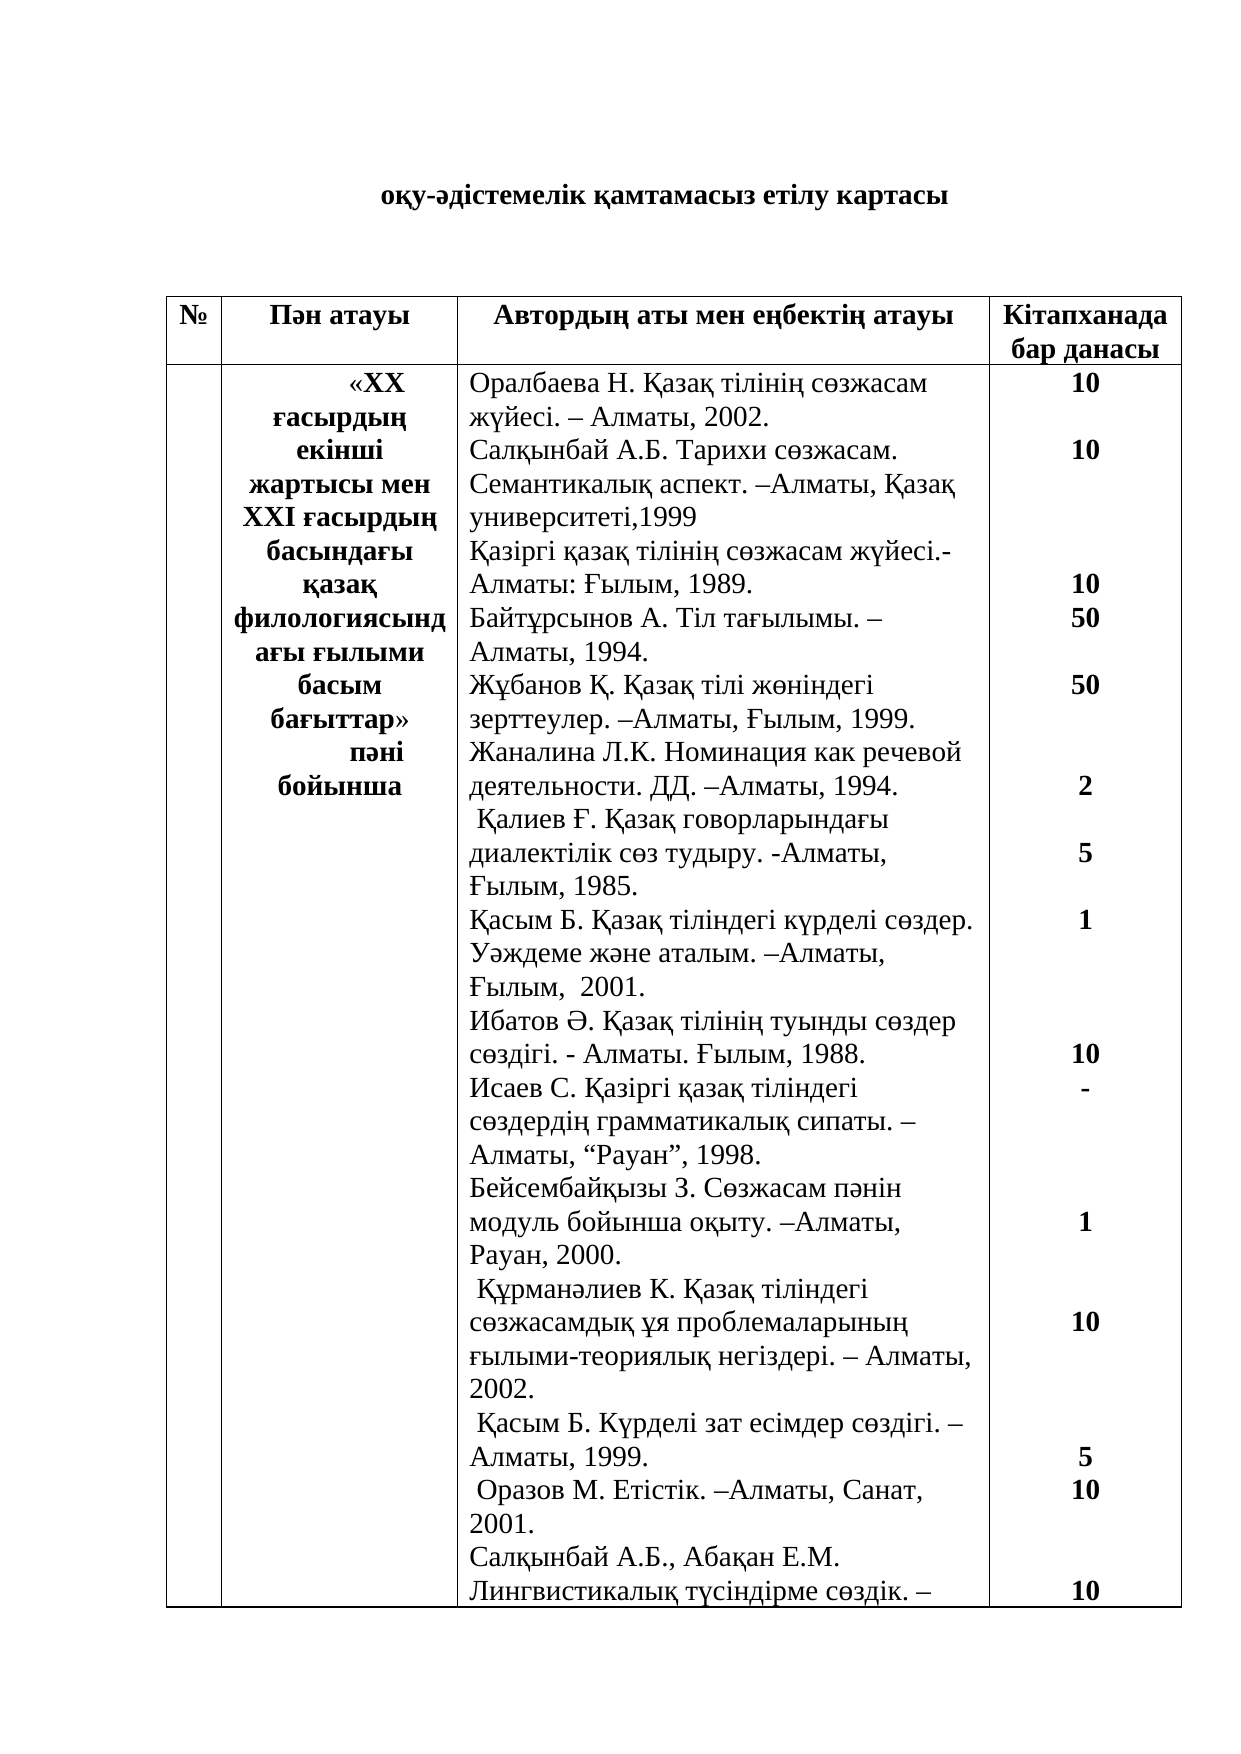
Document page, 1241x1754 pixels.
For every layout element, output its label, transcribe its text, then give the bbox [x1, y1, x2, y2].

table_header Пән атауы [222, 297, 457, 364]
text оқу-әдістемелік қамтамасыз етілу картасы [177, 177, 1152, 211]
table_header № [167, 297, 221, 364]
table_cell [167, 365, 221, 1606]
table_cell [222, 365, 457, 1606]
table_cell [458, 365, 989, 1606]
table_header Кітапханада бар данасы [990, 297, 1181, 364]
table_header Автордың аты мен еңбектің атауы [458, 297, 989, 364]
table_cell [990, 365, 1181, 1606]
